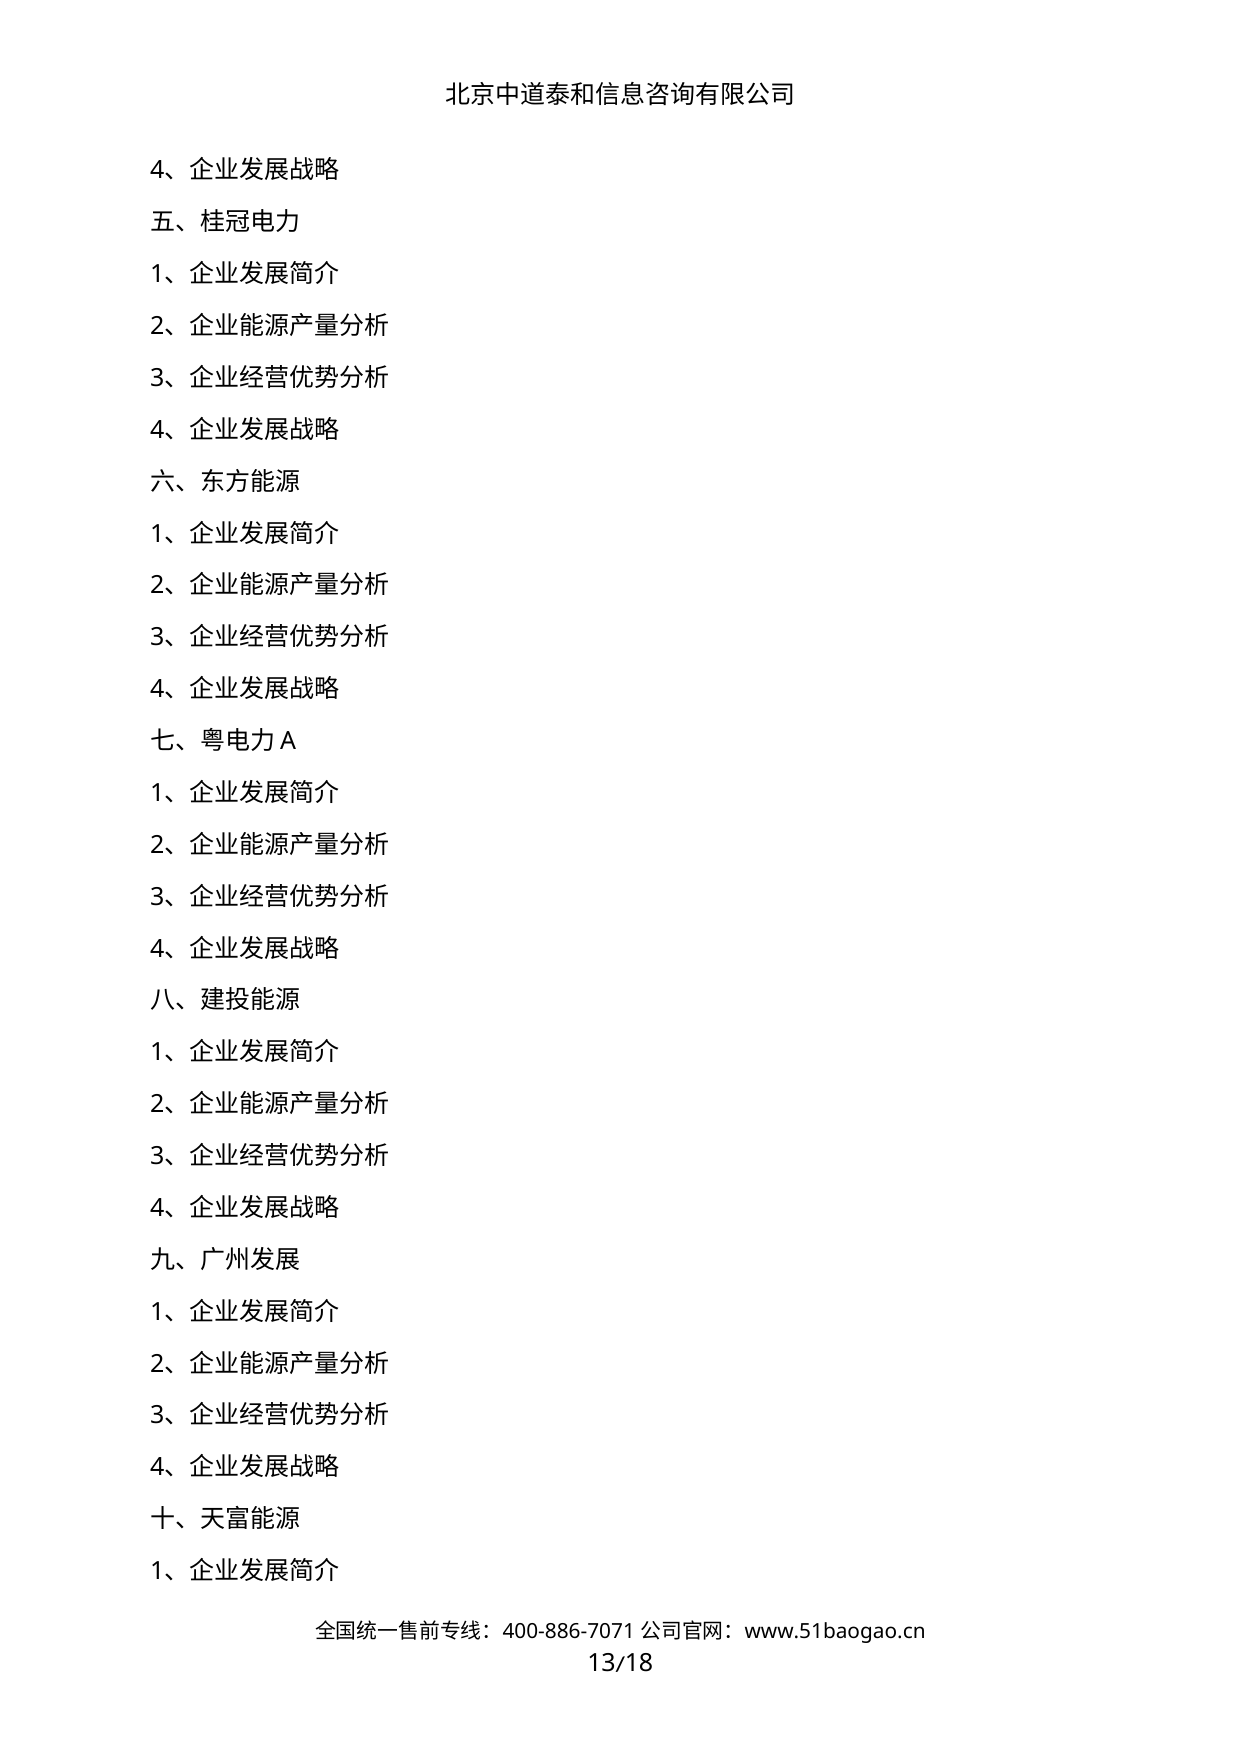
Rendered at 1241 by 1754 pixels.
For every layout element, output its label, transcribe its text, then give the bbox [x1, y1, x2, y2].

text 4、企业发展战略 [150, 1187, 1090, 1224]
text 4、企业发展战略 [150, 150, 1090, 186]
text 3、企业经营优势分析 [150, 617, 1090, 653]
text 六、东方能源 [150, 461, 1090, 497]
text 2、企业能源产量分析 [150, 565, 1090, 601]
text 八、建投能源 [150, 980, 1090, 1016]
text 1、企业发展简介 [150, 1032, 1090, 1068]
text 1、企业发展简介 [150, 1551, 1090, 1587]
text 2、企业能源产量分析 [150, 306, 1090, 342]
text 3、企业经营优势分析 [150, 1136, 1090, 1172]
text 1、企业发展简介 [150, 772, 1090, 809]
text 2、企业能源产量分析 [150, 1084, 1090, 1120]
text 1、企业发展简介 [150, 1291, 1090, 1327]
text 4、企业发展战略 [150, 1447, 1090, 1483]
text 九、广州发展 [150, 1239, 1090, 1276]
text 1、企业发展简介 [150, 254, 1090, 290]
text 1、企业发展简介 [150, 513, 1090, 549]
text 2、企业能源产量分析 [150, 1343, 1090, 1379]
text 4、企业发展战略 [150, 409, 1090, 446]
text 3、企业经营优势分析 [150, 876, 1090, 912]
text 十、天富能源 [150, 1499, 1090, 1535]
text 3、企业经营优势分析 [150, 357, 1090, 394]
text 4、企业发展战略 [150, 669, 1090, 705]
text 七、粤电力A [150, 721, 1090, 757]
text 2、企业能源产量分析 [150, 824, 1090, 861]
text 3、企业经营优势分析 [150, 1395, 1090, 1431]
text 4、企业发展战略 [150, 928, 1090, 964]
text 五、桂冠电力 [150, 202, 1090, 238]
